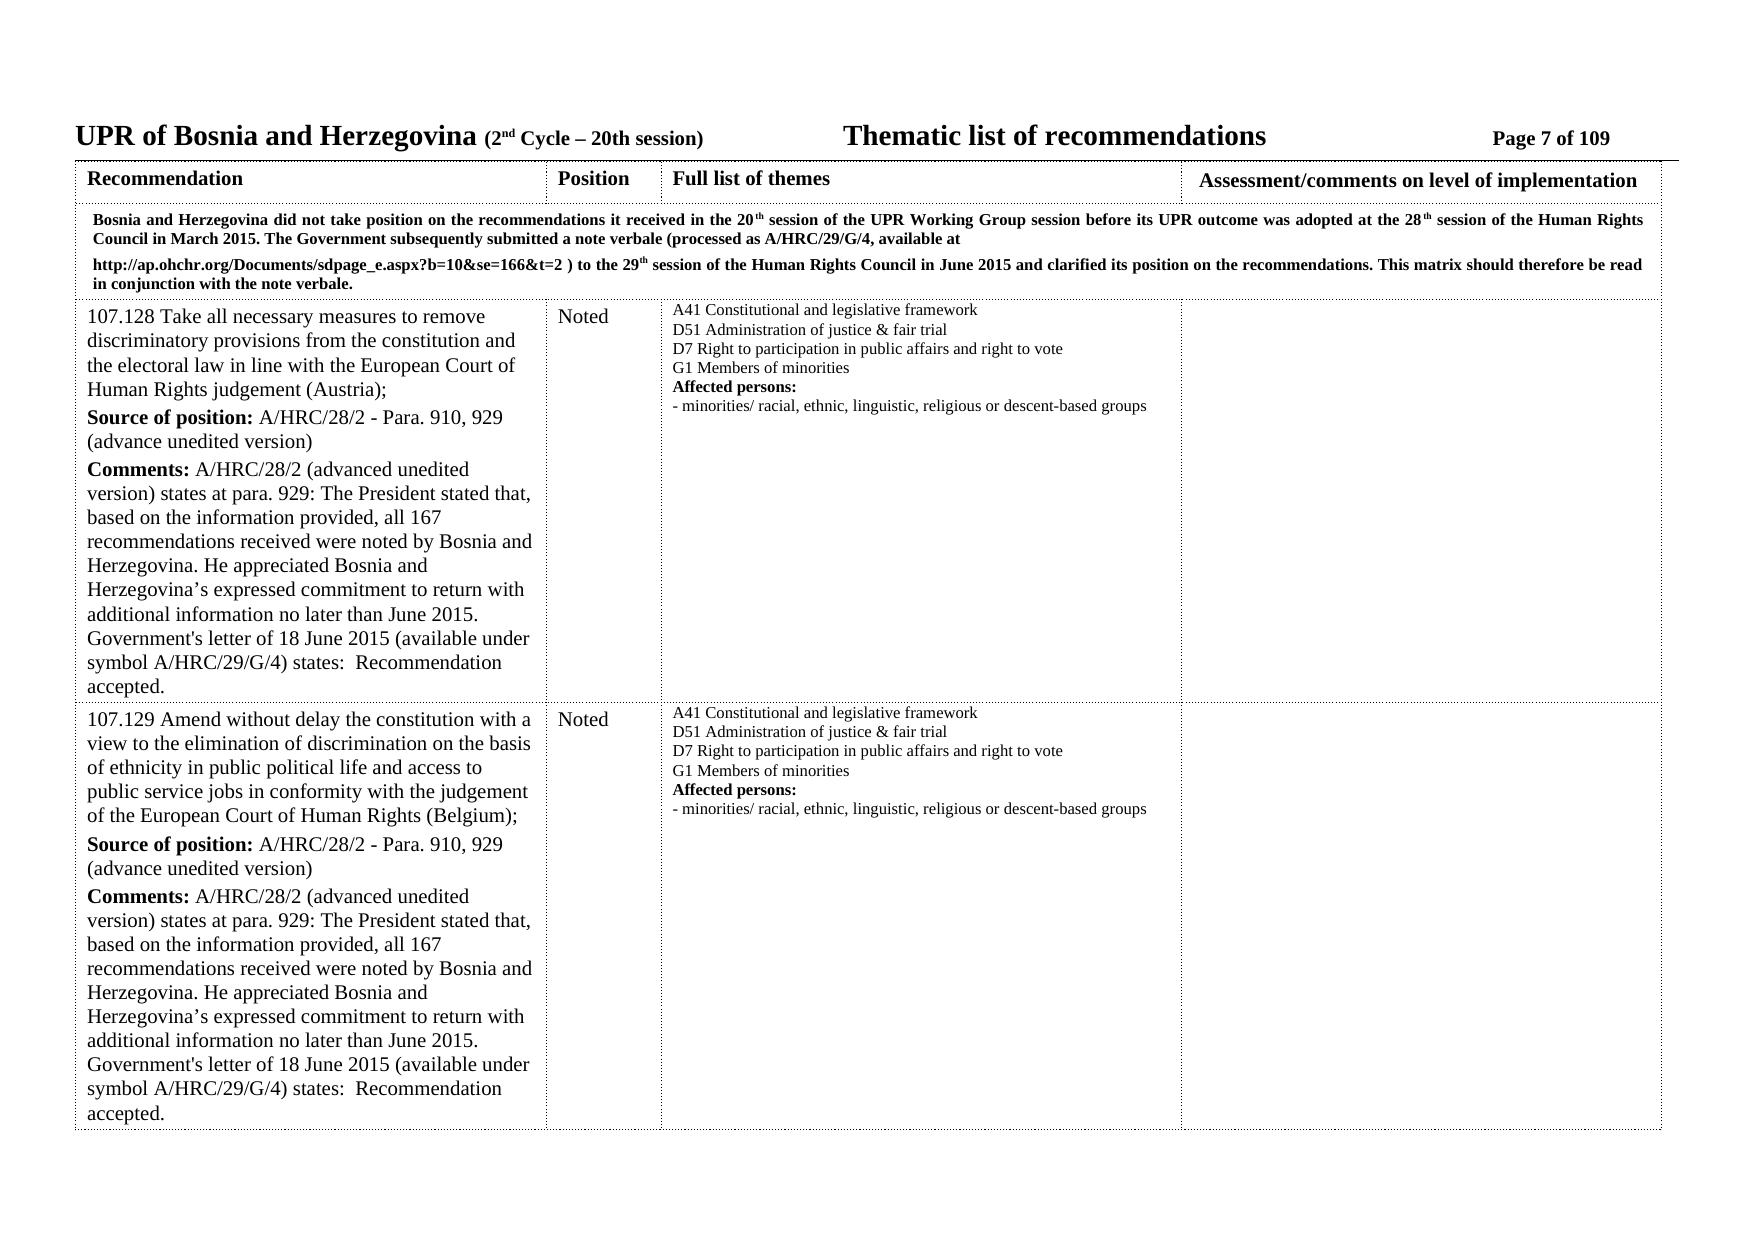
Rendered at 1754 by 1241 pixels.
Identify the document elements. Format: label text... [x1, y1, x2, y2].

table_header Recommendation [76, 161, 546, 203]
table_cell Noted [546, 299, 661, 702]
table_cell [1182, 702, 1661, 1129]
table_cell A41 Constitutional and legislative framework D51 Administration of justice & fair trial D7 Right to participation in public affairs and right to vote G1 Members of minorities Affected persons: - minorities/ racial, ethnic, linguistic, religious or descent-based groups [661, 702, 1182, 1129]
table_cell 107.129 Amend without delay the constitution with a view to the elimination of discrimination on the basis of ethnicity in public political life and access to public service jobs in conformity with the judgement of the European Court of Human Rights (Belgium); Source of position: A/HRC/28/2 - Para. 910, 929 (advance unedited version) Comments: A/HRC/28/2 (advanced unedited version) states at para. 929: The President stated that, based on the information provided, all 167 recommendations received were noted by Bosnia and Herzegovina. He appreciated Bosnia and Herzegovina’s expressed commitment to return with additional information no later than June 2015. Government's letter of 18 June 2015 (available under symbol A/HRC/29/G/4) states: Recommendation accepted. [76, 702, 546, 1129]
table_header Full list of themes [661, 161, 1182, 203]
table_cell 107.128 Take all necessary measures to remove discriminatory provisions from the constitution and the electoral law in line with the European Court of Human Rights judgement (Austria); Source of position: A/HRC/28/2 - Para. 910, 929 (advance unedited version) Comments: A/HRC/28/2 (advanced unedited version) states at para. 929: The President stated that, based on the information provided, all 167 recommendations received were noted by Bosnia and Herzegovina. He appreciated Bosnia and Herzegovina’s expressed commitment to return with additional information no later than June 2015. Government's letter of 18 June 2015 (available under symbol A/HRC/29/G/4) states: Recommendation accepted. [76, 299, 546, 702]
table_cell [1182, 299, 1661, 702]
table_header Assessment/comments on level of implementation [1182, 161, 1661, 203]
table_cell Bosnia and Herzegovina did not take position on the recommendations it received in the 20th session of the UPR Working Group session before its UPR outcome was adopted at the 28th session of the Human Rights Council in March 2015. The Government subsequently submitted a note verbale (processed as A/HRC/29/G/4, available at http://ap.ohchr.org/Documents/sdpage_e.aspx?b=10&se=166&t=2 ) to the 29th session of the Human Rights Council in June 2015 and clarified its position on the recommendations. This matrix should therefore be read in conjunction with the note verbale. [76, 203, 1661, 299]
table_header Position [546, 161, 661, 203]
table_cell A41 Constitutional and legislative framework D51 Administration of justice & fair trial D7 Right to participation in public affairs and right to vote G1 Members of minorities Affected persons: - minorities/ racial, ethnic, linguistic, religious or descent-based groups [661, 299, 1182, 702]
table_cell Noted [546, 702, 661, 1129]
